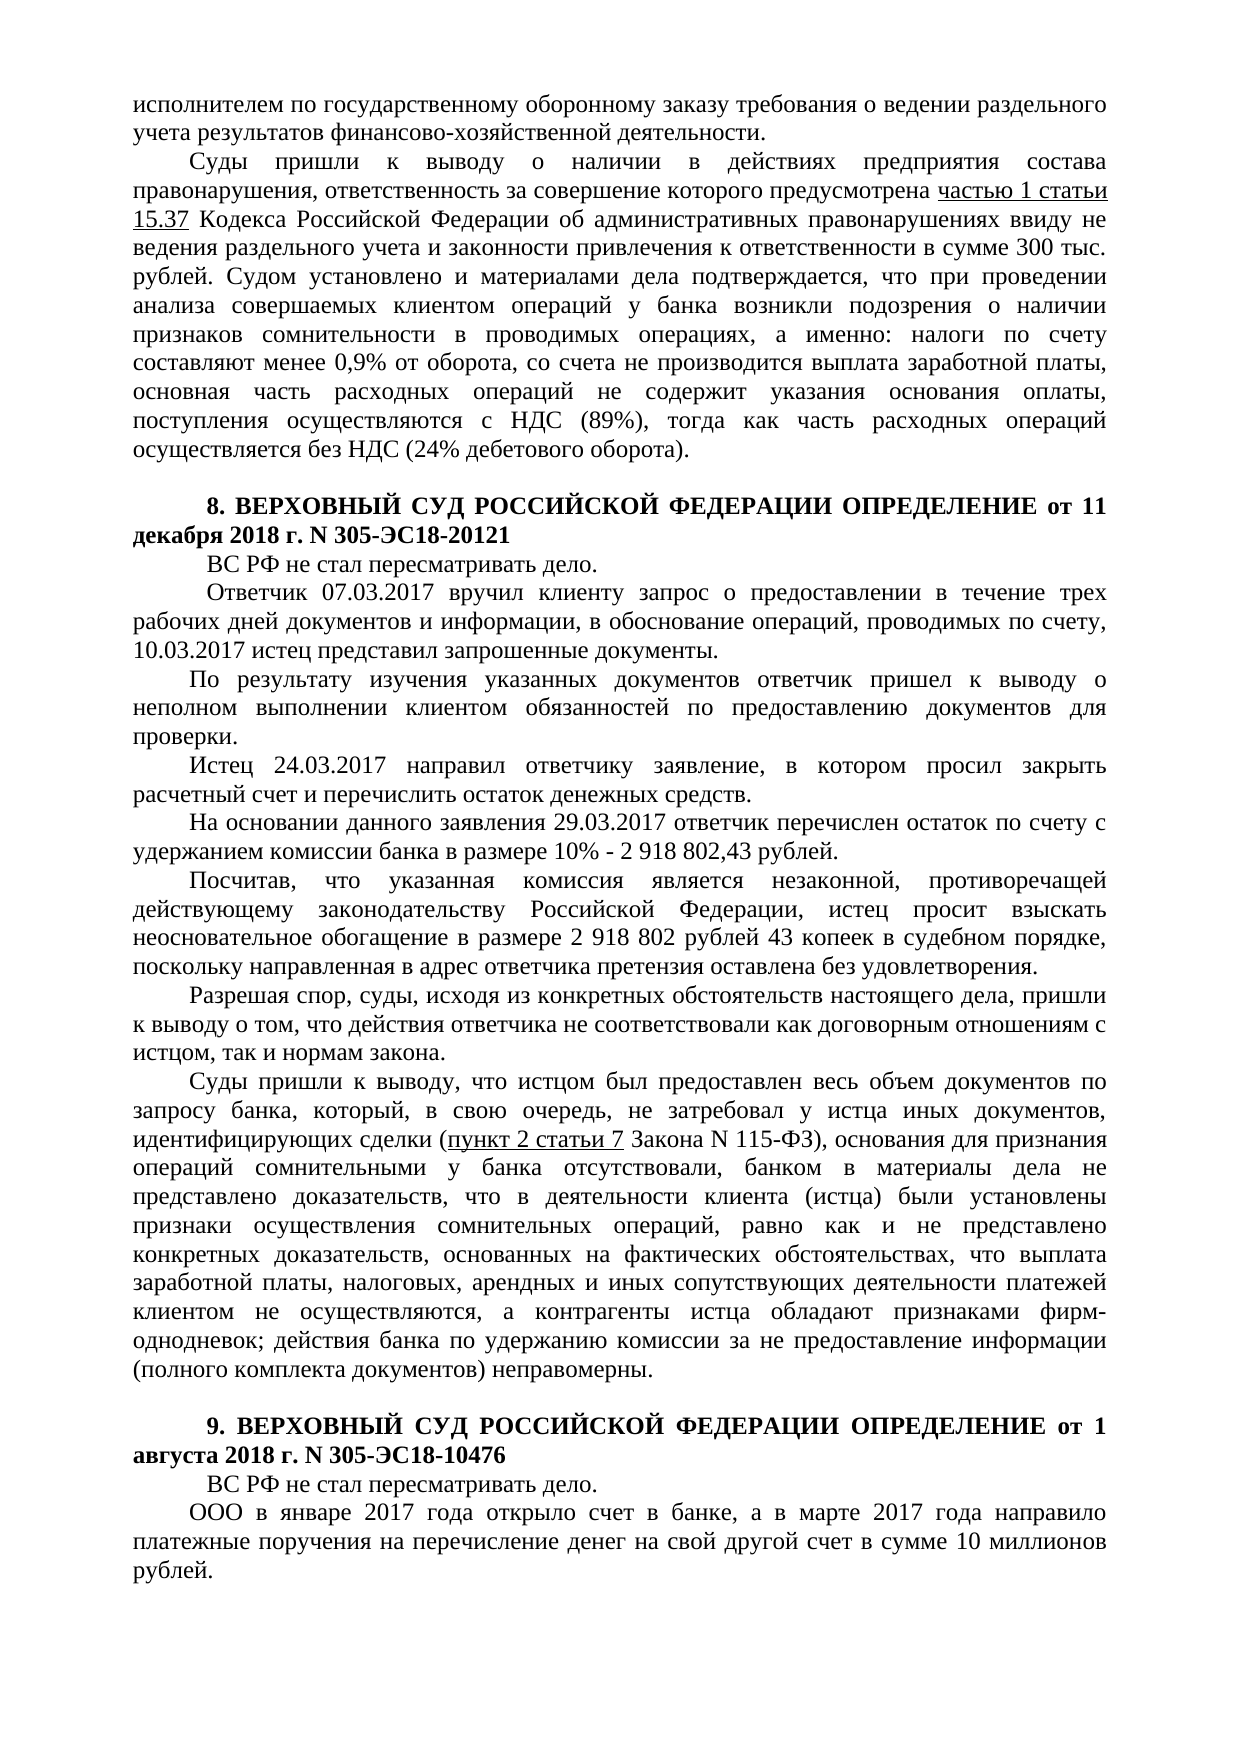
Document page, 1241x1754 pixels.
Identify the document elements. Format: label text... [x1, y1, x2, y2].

text Посчитав, что указанная комиссия является незаконной, противоречащей действующему законодательству Российской Федерации, истец просит взыскать неосновательное обогащение в размере 2 918 802 рублей 43 копеек в судебном порядке, поскольку направленная в адрес ответчика претензия оставлена без удовлетворения. [133, 865, 1108, 980]
text Истец 24.03.2017 направил ответчику заявление, в котором просил закрыть расчетный счет и перечислить остаток денежных средств. [133, 750, 1108, 807]
text ВС РФ не стал пересматривать дело. [133, 549, 1108, 577]
text ООО в январе 2017 года открыло счет в банке, а в марте 2017 года направило платежные поручения на перечисление денег на свой другой счет в сумме 10 миллионов рублей. [133, 1497, 1108, 1584]
text ВС РФ не стал пересматривать дело. [133, 1469, 1108, 1497]
text 8. ВЕРХОВНЫЙ СУД РОССИЙСКОЙ ФЕДЕРАЦИИ ОПРЕДЕЛЕНИЕ от 11 декабря 2018 г. N 305-ЭС18-20121 [133, 491, 1108, 549]
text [133, 89, 1108, 146]
text По результату изучения указанных документов ответчик пришел к выводу о неполном выполнении клиентом обязанностей по предоставлению документов для проверки. [133, 664, 1108, 750]
text Ответчик 07.03.2017 вручил клиенту запрос о предоставлении в течение трех рабочих дней документов и информации, в обоснование операций, проводимых по счету, 10.03.2017 истец представил запрошенные документы. [133, 577, 1108, 664]
text 9. ВЕРХОВНЫЙ СУД РОССИЙСКОЙ ФЕДЕРАЦИИ ОПРЕДЕЛЕНИЕ от 1 августа 2018 г. N 305-ЭС18-10476 [133, 1411, 1108, 1469]
text На основании данного заявления 29.03.2017 ответчик перечислен остаток по счету с удержанием комиссии банка в размере 10% - 2 918 802,43 рублей. [133, 807, 1108, 865]
text Разрешая спор, суды, исходя из конкретных обстоятельств настоящего дела, пришли к выводу о том, что действия ответчика не соответствовали как договорным отношениям с истцом, так и нормам закона. [133, 980, 1108, 1066]
text Суды пришли к выводу о наличии в действиях предприятия состава правонарушения, ответственность за совершение которого предусмотрена частью 1 статьи 15.37 Кодекса Российской Федерации об административных правонарушениях ввиду не ведения раздельного учета и законности привлечения к ответственности в сумме 300 тыс. рублей. Судом установлено и материалами дела подтверждается, что при проведении анализа совершаемых клиентом операций у банка возникли подозрения о наличии признаков сомнительности в проводимых операциях, а именно: налоги по счету составляют менее 0,9% от оборота, со счета не производится выплата заработной платы, основная часть расходных операций не содержит указания основания оплаты, поступления осуществляются с НДС (89%), тогда как часть расходных операций осуществляется без НДС (24% дебетового оборота). [133, 146, 1108, 462]
text Суды пришли к выводу, что истцом был предоставлен весь объем документов по запросу банка, который, в свою очередь, не затребовал у истца иных документов, идентифицирующих сделки (пункт 2 статьи 7 Закона N 115-ФЗ), основания для признания операций сомнительными у банка отсутствовали, банком в материалы дела не представлено доказательств, что в деятельности клиента (истца) были установлены признаки осуществления сомнительных операций, равно как и не представлено конкретных доказательств, основанных на фактических обстоятельствах, что выплата заработной платы, налоговых, арендных и иных сопутствующих деятельности платежей клиентом не осуществляются, а контрагенты истца обладают признаками фирм-однодневок; действия банка по удержанию комиссии за не предоставление информации (полного комплекта документов) неправомерны. [133, 1066, 1108, 1382]
